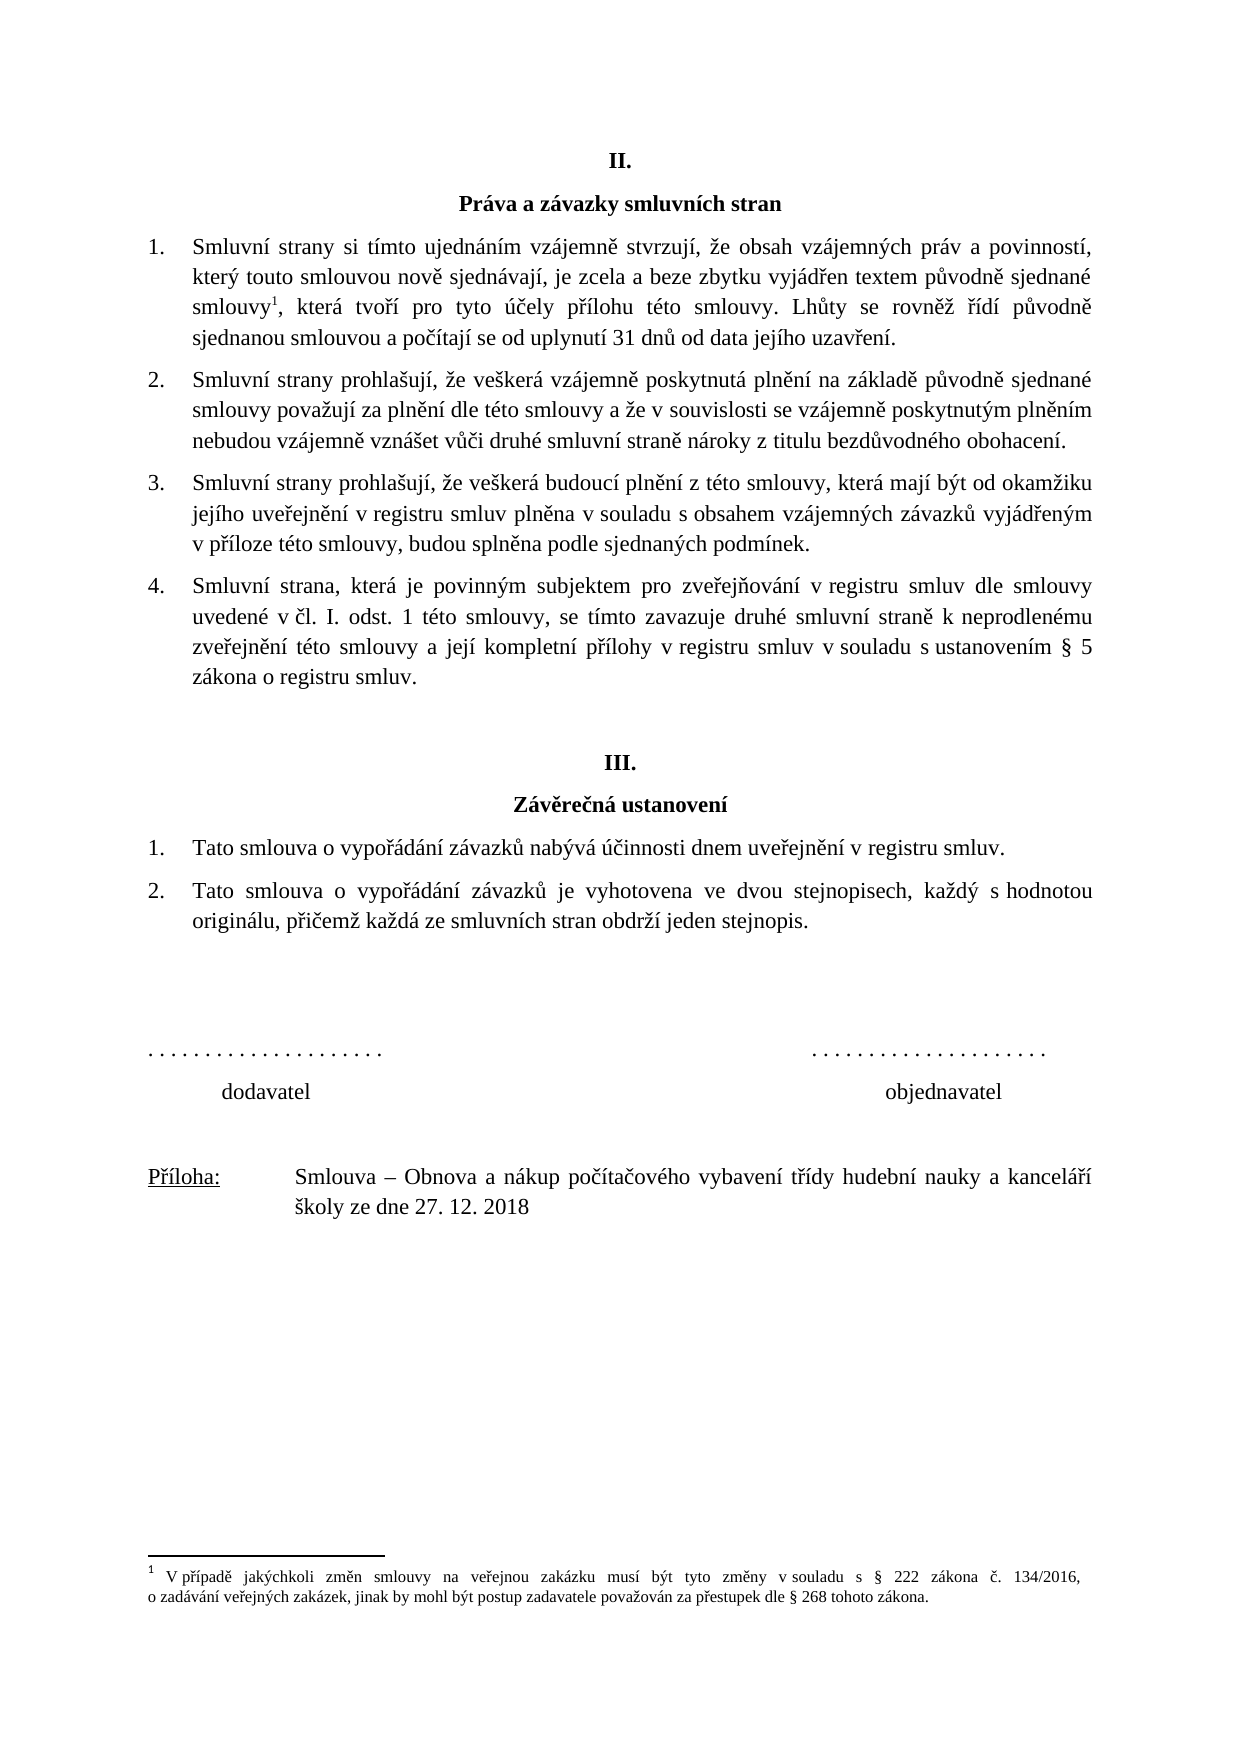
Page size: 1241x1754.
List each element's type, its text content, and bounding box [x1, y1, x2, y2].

text Závěrečná ustanovení [148, 791, 1093, 818]
text II. [148, 148, 1093, 174]
list Smluvní strany prohlašují, že veškerá vzájemně poskytnutá plnění na základě původně sjednané smlouvy považují za plnění dle této smlouvy a že v souvislosti se vzájemně poskytnutým plněním nebudou vzájemně vznášet vůči druhé smluvní straně nároky z titulu bezdůvodného obohacení. [148, 366, 1093, 453]
list Tato smlouva o vypořádání závazků je vyhotovena ve dvou stejnopisech, každý s hodnotou originálu, přičemž každá ze smluvních stran obdrží jeden stejnopis. [148, 877, 1093, 933]
text . . . . . . . . . . . . . . . . . . . . . . . . . . . . . . . . . . . . . . . . . . [148, 1035, 1093, 1061]
text dodavatel objednavatel [148, 1078, 1093, 1104]
text III. [148, 749, 1093, 775]
text Práva a závazky smluvních stran [148, 190, 1093, 217]
list Smluvní strany prohlašují, že veškerá budoucí plnění z této smlouvy, která mají být od okamžiku jejího uveřejnění v registru smluv plněna v souladu s obsahem vzájemných závazků vyjádřeným v příloze této smlouvy, budou splněna podle sjednaných podmínek. [148, 469, 1093, 556]
list Smluvní strana, která je povinným subjektem pro zveřejňování v registru smluv dle smlouvy uvedené v čl. I. odst. 1 této smlouvy, se tímto zavazuje druhé smluvní straně k neprodlenému zveřejnění této smlouvy a její kompletní přílohy v registru smluv v souladu s ustanovením § 5 zákona o registru smluv. [148, 573, 1093, 689]
text Příloha: Smlouva – Obnova a nákup počítačového vybavení třídy hudební nauky a kanceláří školy ze dne 27. 12. 2018 [148, 1163, 1093, 1220]
list Tato smlouva o vypořádání závazků nabývá účinnosti dnem uveřejnění v registru smluv. [148, 834, 1093, 860]
list Smluvní strany si tímto ujednáním vzájemně stvrzují, že obsah vzájemných práv a povinností, který touto smlouvou nově sjednávají, je zcela a beze zbytku vyjádřen textem původně sjednané smlouvy, která tvoří pro tyto účely přílohu této smlouvy. Lhůty se rovněž řídí původně sjednanou smlouvou a počítají se od uplynutí 31 dnů od data jejího uzavření. [148, 233, 1093, 350]
